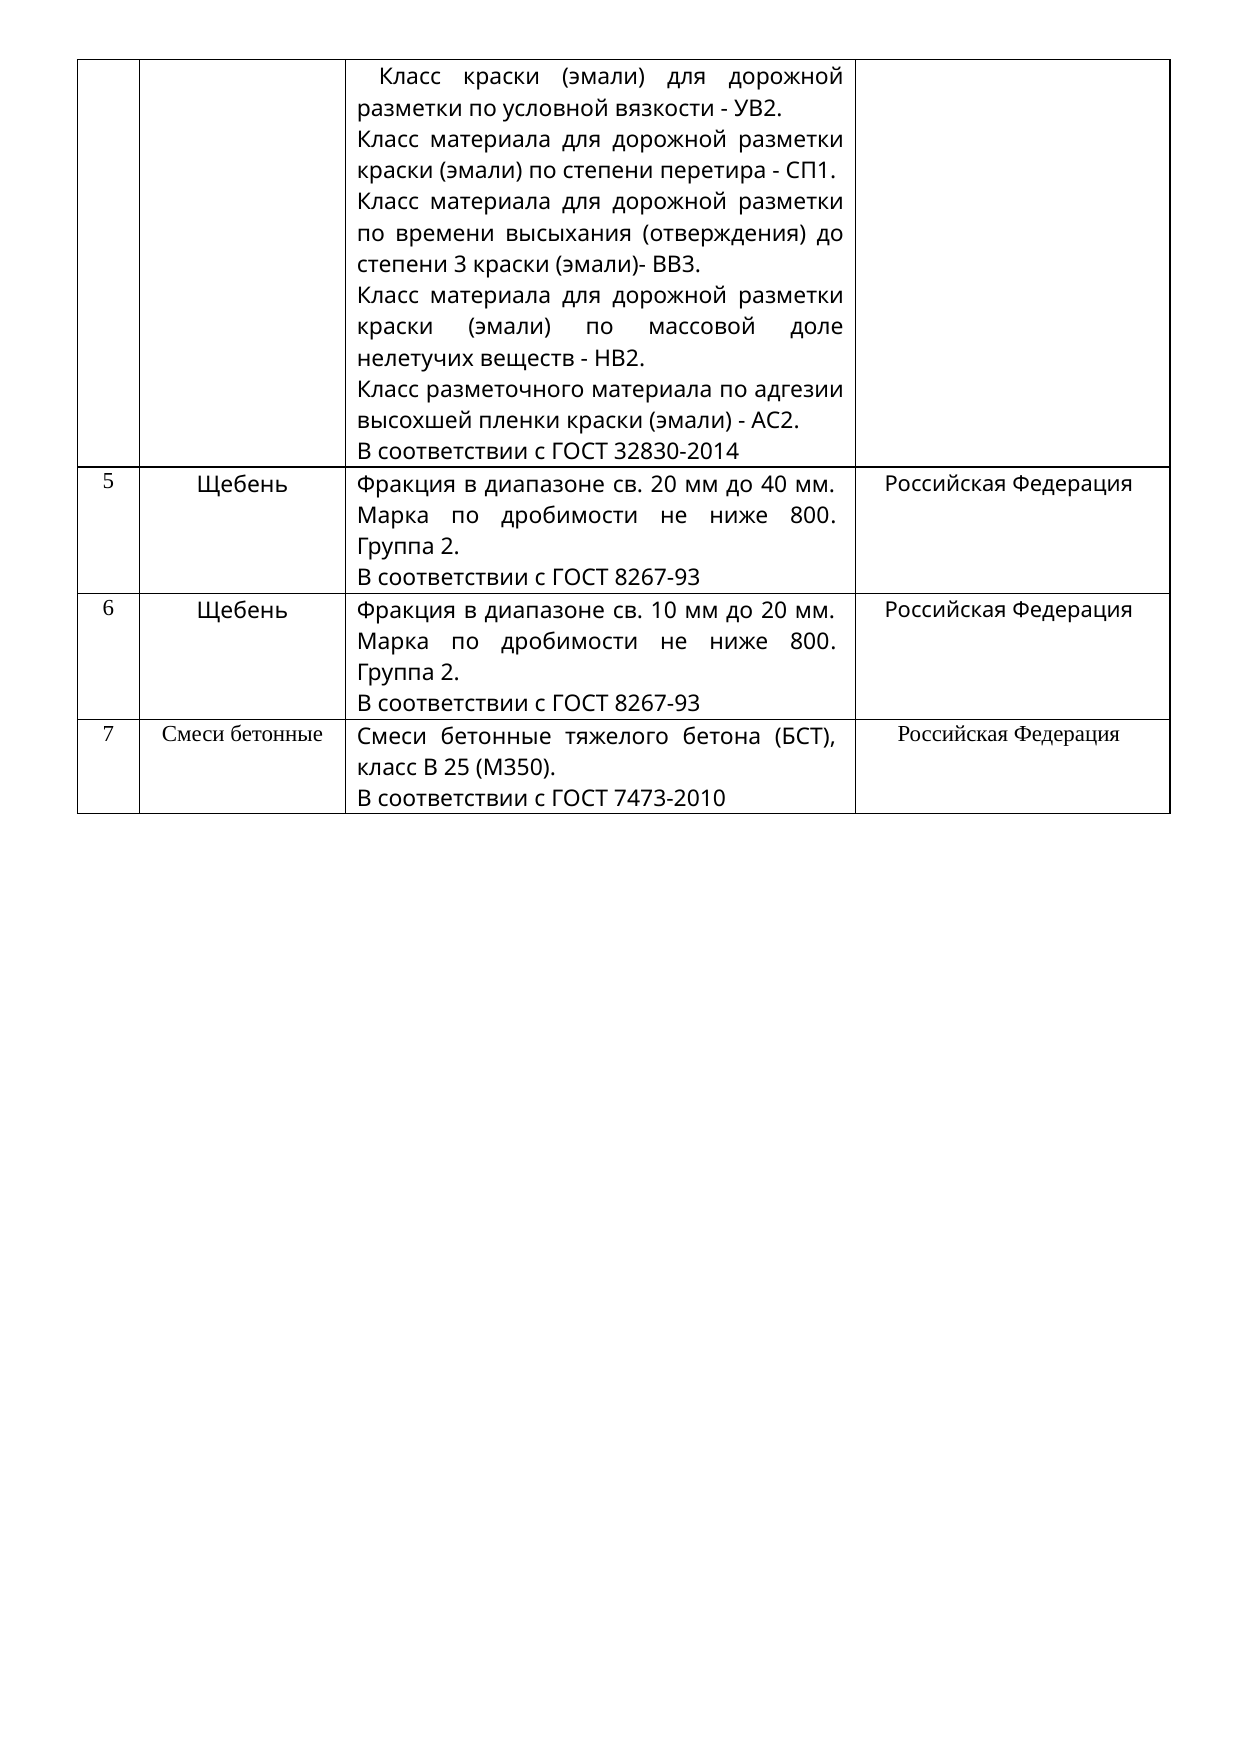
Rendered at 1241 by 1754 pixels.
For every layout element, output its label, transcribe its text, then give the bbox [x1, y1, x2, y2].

table_cell 5 [78, 468, 139, 592]
table_cell Щебень [140, 594, 345, 718]
table_cell Смеси бетонные тяжелого бетона (БСТ), класс В 25 (М350). В соответствии с ГОСТ 7473-2010 [346, 720, 855, 813]
table_cell 7 [78, 720, 139, 813]
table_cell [346, 60, 855, 466]
table_cell 4 [78, 60, 139, 466]
table_cell Щебень [140, 468, 345, 592]
table_cell Фракция в диапазоне св. 10 мм до 20 мм. Марка по дробимости не ниже 800. Группа 2. В соответствии с ГОСТ 8267-93 [346, 594, 855, 718]
table_cell 6 [78, 594, 139, 718]
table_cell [140, 60, 345, 466]
table_cell Смеси бетонные [140, 720, 345, 813]
table_cell Российская Федерация [856, 720, 1169, 813]
table_cell Российская Федерация [856, 594, 1169, 718]
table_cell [856, 60, 1169, 466]
table_cell Российская Федерация [856, 468, 1169, 592]
table_cell Фракция в диапазоне св. 20 мм до 40 мм. Марка по дробимости не ниже 800. Группа 2. В соответствии с ГОСТ 8267-93 [346, 468, 855, 592]
